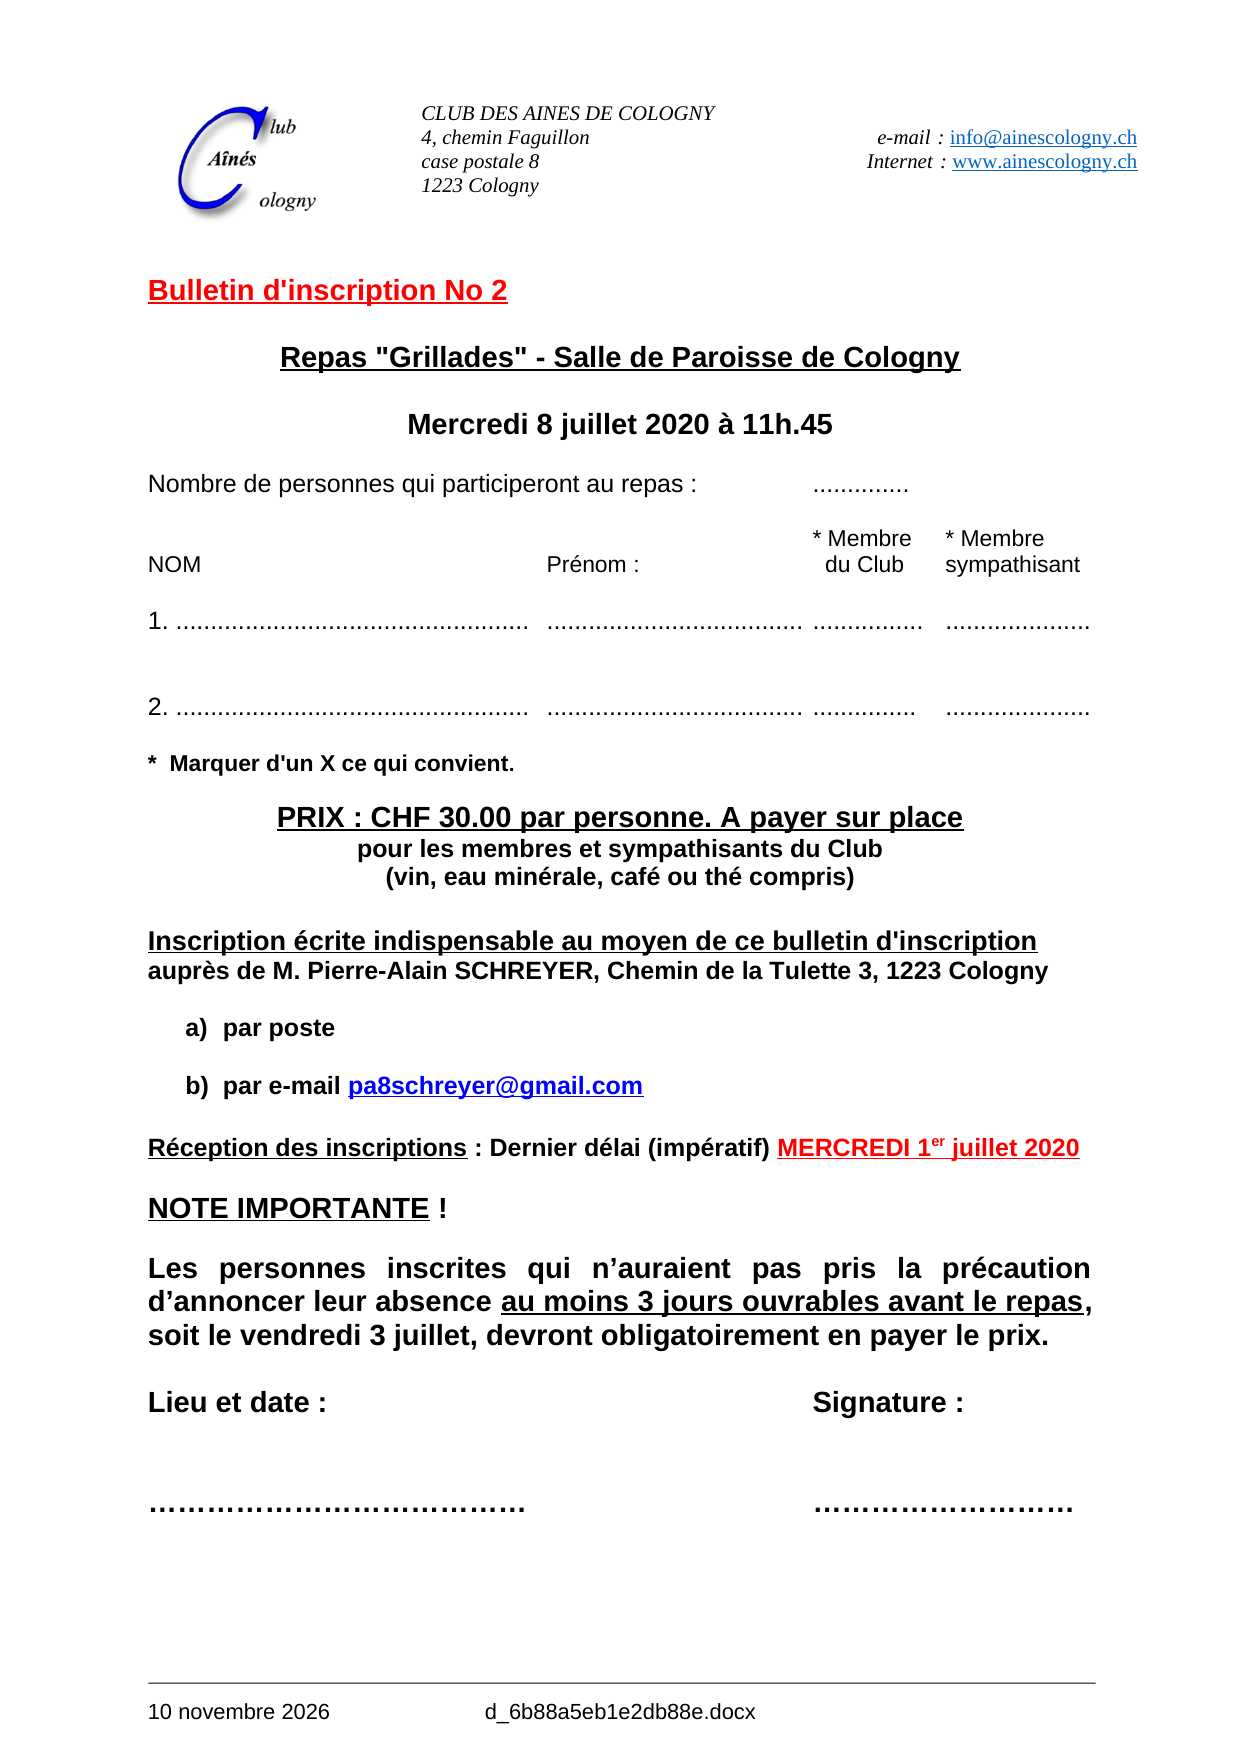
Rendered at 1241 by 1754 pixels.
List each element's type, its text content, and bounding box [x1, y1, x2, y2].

text Inscription écrite indispensable au moyen de ce bulletin d'inscription [148, 925, 1092, 956]
text Mercredi 8 juillet 2020 à 11h.45 [148, 407, 1092, 441]
text * Marquer d'un X ce qui convient. [148, 750, 1092, 776]
list par e-mail pa8schreyer@gmail.com [185, 1071, 1092, 1100]
table_header [148, 77, 410, 239]
text auprès de M. Pierre-Alain SCHREYER, Chemin de la Tulette 3, 1223 Cologny [148, 956, 1092, 985]
text 1. ................................................... ..................................... ................ ..................... [148, 606, 1092, 635]
text PRIX : CHF 30.00 par personne. A payer sur place [148, 800, 1092, 834]
table_header CLUB DES AINES DE COLOGNY 4, chemin Faguillon case postale 8 1223 Cologny [410, 77, 823, 239]
text (vin, eau minérale, café ou thé compris) [148, 862, 1092, 891]
text NOM Prénom : du Club sympathisant [148, 551, 1092, 577]
text 2. ................................................... ..................................... ............... ..................... [148, 692, 1092, 721]
text Repas "Grillades" - Salle de Paroisse de Cologny [148, 340, 1092, 374]
text NOTE IMPORTANTE ! [148, 1191, 1178, 1224]
text Les personnes inscrites qui n’auraient pas pris la précaution d’annoncer leur absence au moins 3 jours ouvrables avant le repas, soit le vendredi 3 juillet, devront obligatoirement en payer le prix. [148, 1251, 1092, 1351]
text * Membre * Membre [148, 524, 1092, 551]
text Lieu et date : Signature : [148, 1385, 1092, 1418]
text ………………………………… ……………………… [148, 1485, 1092, 1519]
picture [158, 76, 330, 236]
list par poste [185, 1013, 1092, 1042]
text pour les membres et sympathisants du Club [148, 834, 1092, 862]
text Réception des inscriptions : Dernier délai (impératif) MERCREDI 1er juillet 2020 [148, 1133, 1092, 1162]
table_header e-mail : info@ainescologny.ch Internet : www.ainescologny.ch [823, 77, 1148, 239]
text Nombre de personnes qui participeront au repas : .............. [148, 469, 1092, 498]
text Bulletin d'inscription No 2 [148, 273, 1092, 307]
